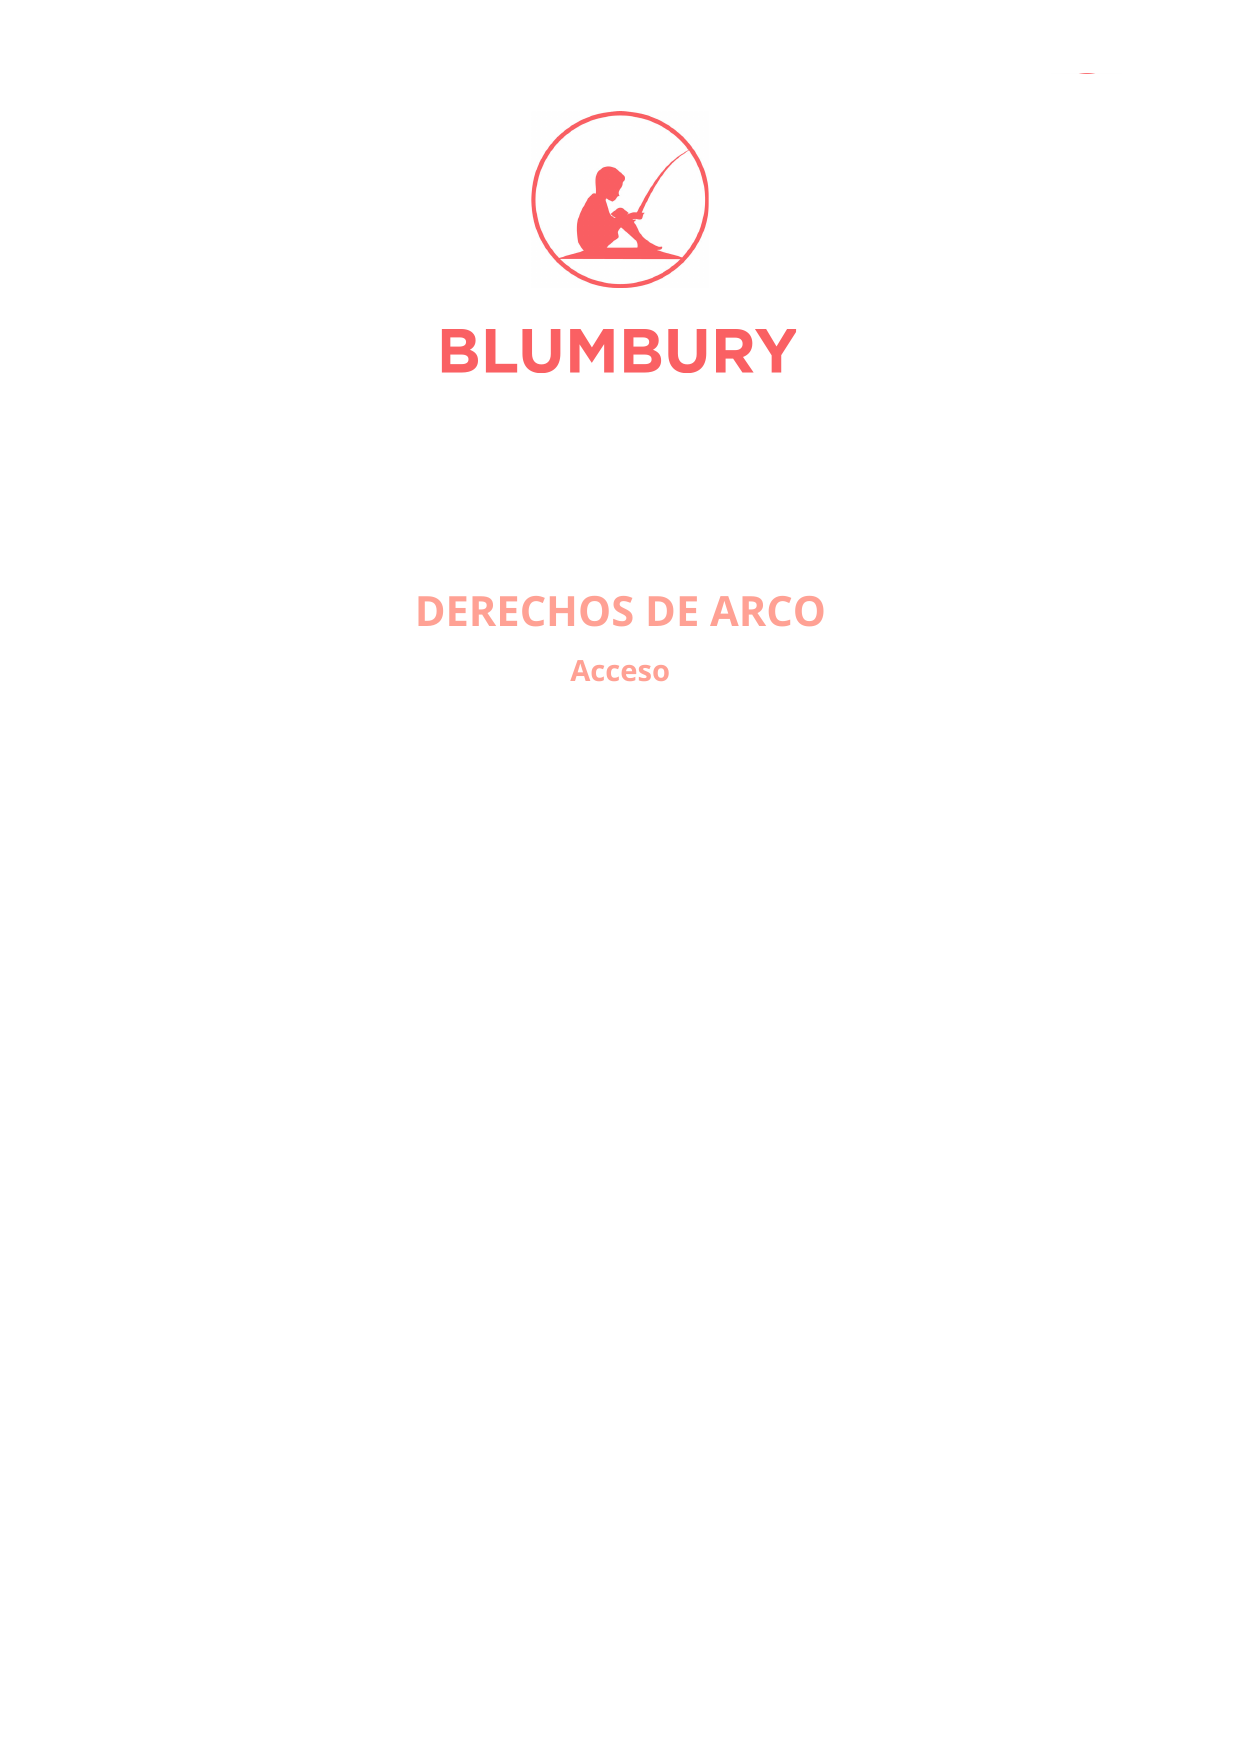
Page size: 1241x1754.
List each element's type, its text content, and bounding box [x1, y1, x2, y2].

text Acceso [118, 650, 1122, 689]
picture [531, 111, 709, 288]
text DERECHOS DE ARCO [118, 582, 1122, 638]
picture [441, 329, 797, 374]
